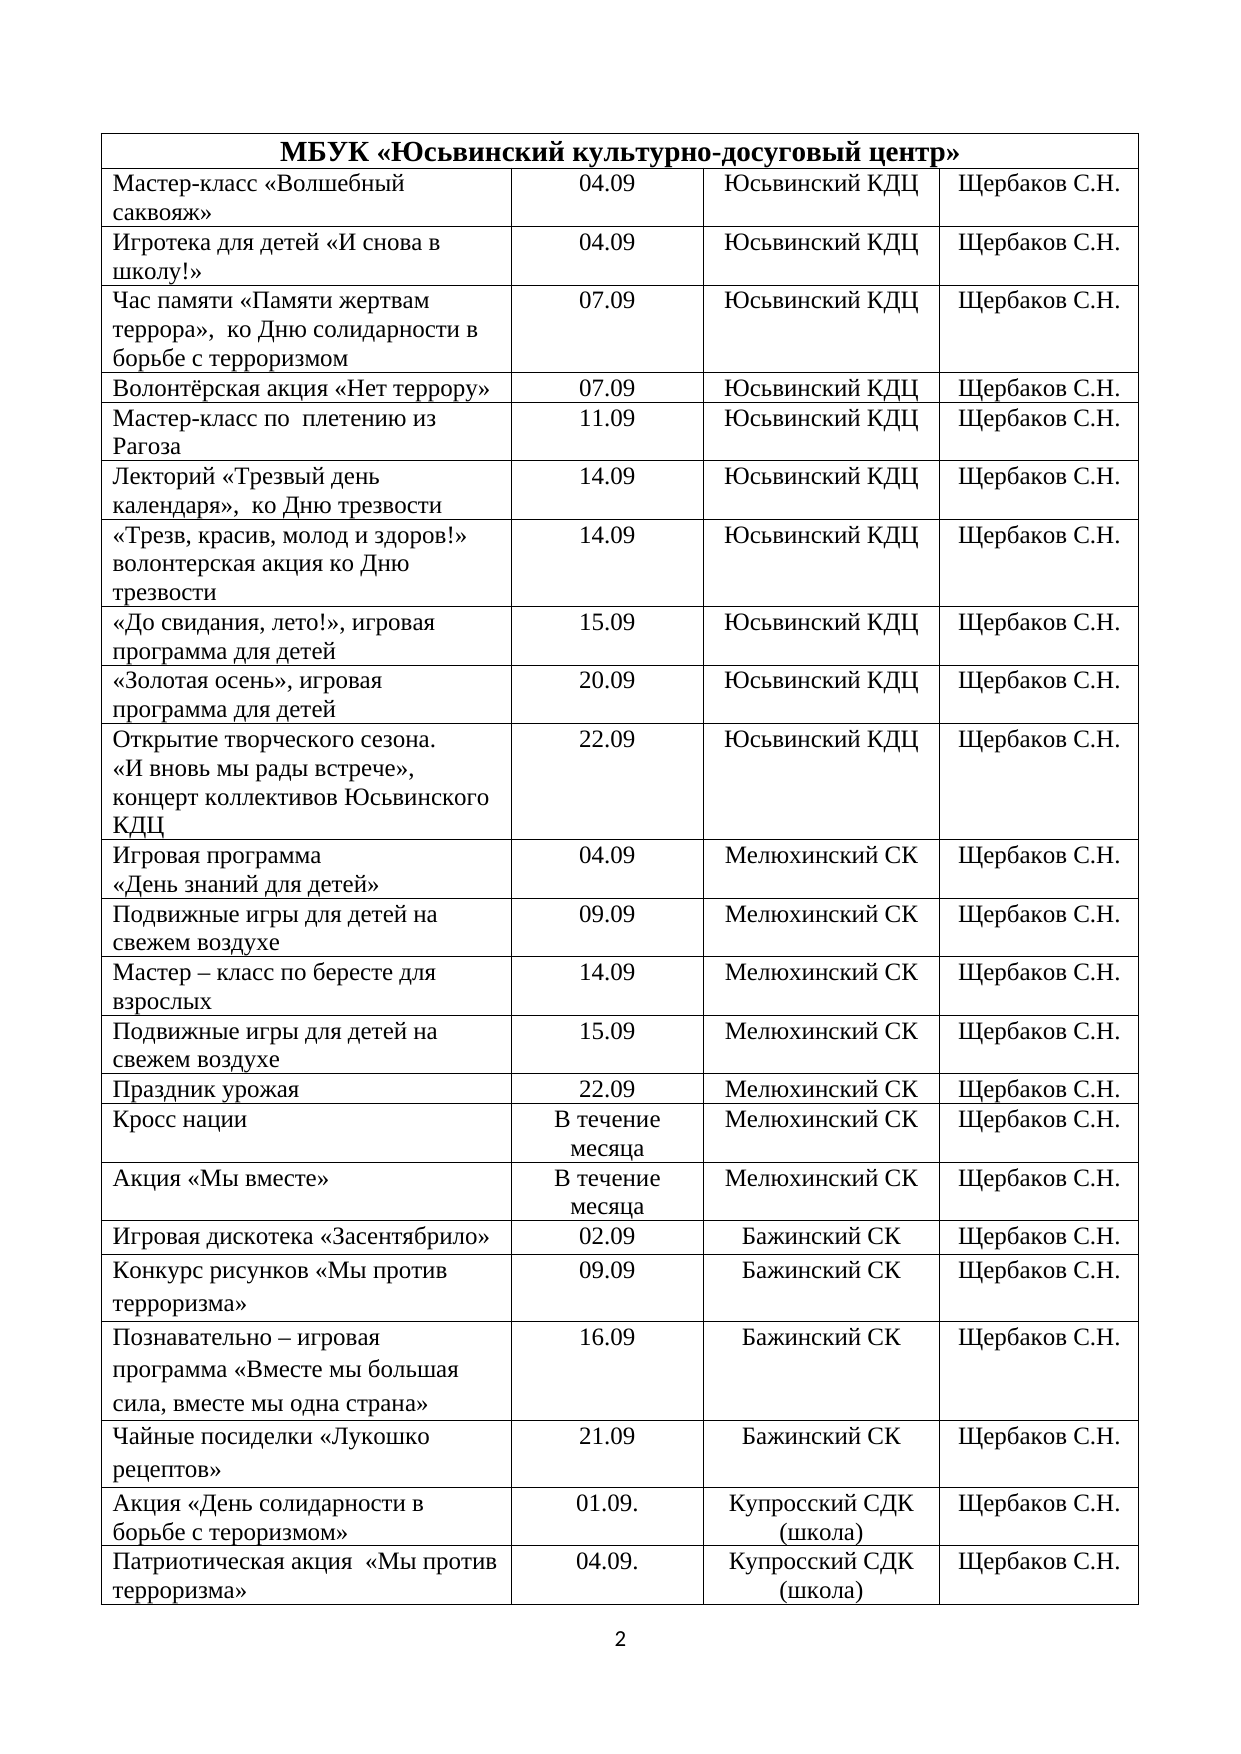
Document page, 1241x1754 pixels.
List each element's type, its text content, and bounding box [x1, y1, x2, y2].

table_cell Юсьвинский КДЦ [704, 403, 939, 460]
table_cell Акция «День солидарности в борьбе с тероризмом» [102, 1488, 511, 1545]
table_cell Щербаков С.Н. [940, 1322, 1138, 1420]
table_cell Щербаков С.Н. [940, 1104, 1138, 1162]
table_cell 04.09 [512, 840, 703, 898]
table_cell Щербаков С.Н. [940, 1488, 1138, 1545]
table_cell Чайные посиделки «Лукошко рецептов» [102, 1421, 511, 1487]
table_cell 15.09 [512, 1016, 703, 1073]
table_cell Юсьвинский КДЦ [704, 227, 939, 284]
table_cell Мастер-класс по плетению из Рагоза [102, 403, 511, 460]
table_cell 07.09 [512, 373, 703, 402]
table_cell 14.09 [512, 461, 703, 519]
table_cell Юсьвинский КДЦ [704, 607, 939, 664]
table_cell Мелюхинский СК [704, 899, 939, 956]
table_cell Щербаков С.Н. [940, 520, 1138, 606]
table_cell Мелюхинский СК [704, 840, 939, 898]
table_cell Юсьвинский КДЦ [704, 169, 939, 226]
table_cell Щербаков С.Н. [940, 1074, 1138, 1103]
table_cell 14.09 [512, 957, 703, 1015]
table_cell Щербаков С.Н. [940, 169, 1138, 226]
table_cell 04.09 [512, 227, 703, 284]
table_cell Юсьвинский КДЦ [704, 724, 939, 839]
table_cell 09.09 [512, 899, 703, 956]
table_cell Щербаков С.Н. [940, 1546, 1138, 1604]
table_cell Праздник урожая [102, 1074, 511, 1103]
table_cell 22.09 [512, 1074, 703, 1103]
table_cell 14.09 [512, 520, 703, 606]
table_cell «Золотая осень», игровая программа для детей [102, 666, 511, 723]
table_cell Мастер-класс «Волшебный саквояж» [102, 169, 511, 226]
table_cell 04.09 [512, 169, 703, 226]
table_cell Юсьвинский КДЦ [704, 286, 939, 372]
table_cell Игровая дискотека «Засентябрило» [102, 1221, 511, 1254]
table_cell Щербаков С.Н. [940, 724, 1138, 839]
table_cell Щербаков С.Н. [940, 1421, 1138, 1487]
table_cell Открытие творческого сезона. «И вновь мы рады встрече», концерт коллективов Юсьвинского КДЦ [102, 724, 511, 839]
table_cell Щербаков С.Н. [940, 957, 1138, 1015]
table_cell Юсьвинский КДЦ [704, 373, 939, 402]
table_cell Волонтёрская акция «Нет террору» [102, 373, 511, 402]
table_cell Познавательно – игровая программа «Вместе мы большая сила, вместе мы одна страна» [102, 1322, 511, 1420]
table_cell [704, 1546, 939, 1604]
table_cell Щербаков С.Н. [940, 461, 1138, 519]
table_cell Бажинский СК [704, 1322, 939, 1420]
table_cell Щербаков С.Н. [940, 1163, 1138, 1220]
table_cell Бажинский СК [704, 1421, 939, 1487]
table_cell Час памяти «Памяти жертвам террора», ко Дню солидарности в борьбе с терроризмом [102, 286, 511, 372]
table_cell 15.09 [512, 607, 703, 664]
table_cell 22.09 [512, 724, 703, 839]
table_cell Бажинский СК [704, 1221, 939, 1254]
table_cell Щербаков С.Н. [940, 666, 1138, 723]
table_cell Юсьвинский КДЦ [704, 520, 939, 606]
table_cell 01.09. [512, 1488, 703, 1545]
table_cell Игровая программа «День знаний для детей» [102, 840, 511, 898]
table_cell Щербаков С.Н. [940, 1255, 1138, 1321]
table_cell МБУК «Юсьвинский культурно-досуговый центр» [102, 134, 1138, 167]
table_cell Кросс нации [102, 1104, 511, 1162]
table_cell Щербаков С.Н. [940, 899, 1138, 956]
table_cell 07.09 [512, 286, 703, 372]
table_cell Подвижные игры для детей на свежем воздухе [102, 1016, 511, 1073]
table_cell Щербаков С.Н. [940, 1016, 1138, 1073]
table_cell В течение месяца [512, 1163, 703, 1220]
table_cell Мелюхинский СК [704, 1104, 939, 1162]
table_cell Щербаков С.Н. [940, 373, 1138, 402]
table_cell Игротека для детей «И снова в школу!» [102, 227, 511, 284]
table_cell 20.09 [512, 666, 703, 723]
table_cell Купросский СДК (школа) [704, 1488, 939, 1545]
table_cell Щербаков С.Н. [940, 840, 1138, 898]
table_cell Мелюхинский СК [704, 957, 939, 1015]
table_cell Щербаков С.Н. [940, 607, 1138, 664]
table_cell «До свидания, лето!», игровая программа для детей [102, 607, 511, 664]
table_cell Юсьвинский КДЦ [704, 461, 939, 519]
table_cell 09.09 [512, 1255, 703, 1321]
table_cell 21.09 [512, 1421, 703, 1487]
table_cell Патриотическая акция «Мы против терроризма» [102, 1546, 511, 1604]
table_cell 04.09. [512, 1546, 703, 1604]
table_cell Лекторий «Трезвый день календаря», ко Дню трезвости [102, 461, 511, 519]
table_cell Конкурс рисунков «Мы против терроризма» [102, 1255, 511, 1321]
table_cell Мелюхинский СК [704, 1163, 939, 1220]
table_cell Щербаков С.Н. [940, 286, 1138, 372]
table_cell 11.09 [512, 403, 703, 460]
table_cell Щербаков С.Н. [940, 1221, 1138, 1254]
table_cell Мастер – класс по бересте для взрослых [102, 957, 511, 1015]
table_cell Щербаков С.Н. [940, 403, 1138, 460]
table_cell Подвижные игры для детей на свежем воздухе [102, 899, 511, 956]
table_cell Мелюхинский СК [704, 1074, 939, 1103]
table_cell «Трезв, красив, молод и здоров!» волонтерская акция ко Дню трезвости [102, 520, 511, 606]
table_cell 16.09 [512, 1322, 703, 1420]
table_cell В течение месяца [512, 1104, 703, 1162]
table_cell Акция «Мы вместе» [102, 1163, 511, 1220]
table_cell Мелюхинский СК [704, 1016, 939, 1073]
table_cell Юсьвинский КДЦ [704, 666, 939, 723]
table_cell Бажинский СК [704, 1255, 939, 1321]
table_cell 02.09 [512, 1221, 703, 1254]
table_cell Щербаков С.Н. [940, 227, 1138, 284]
